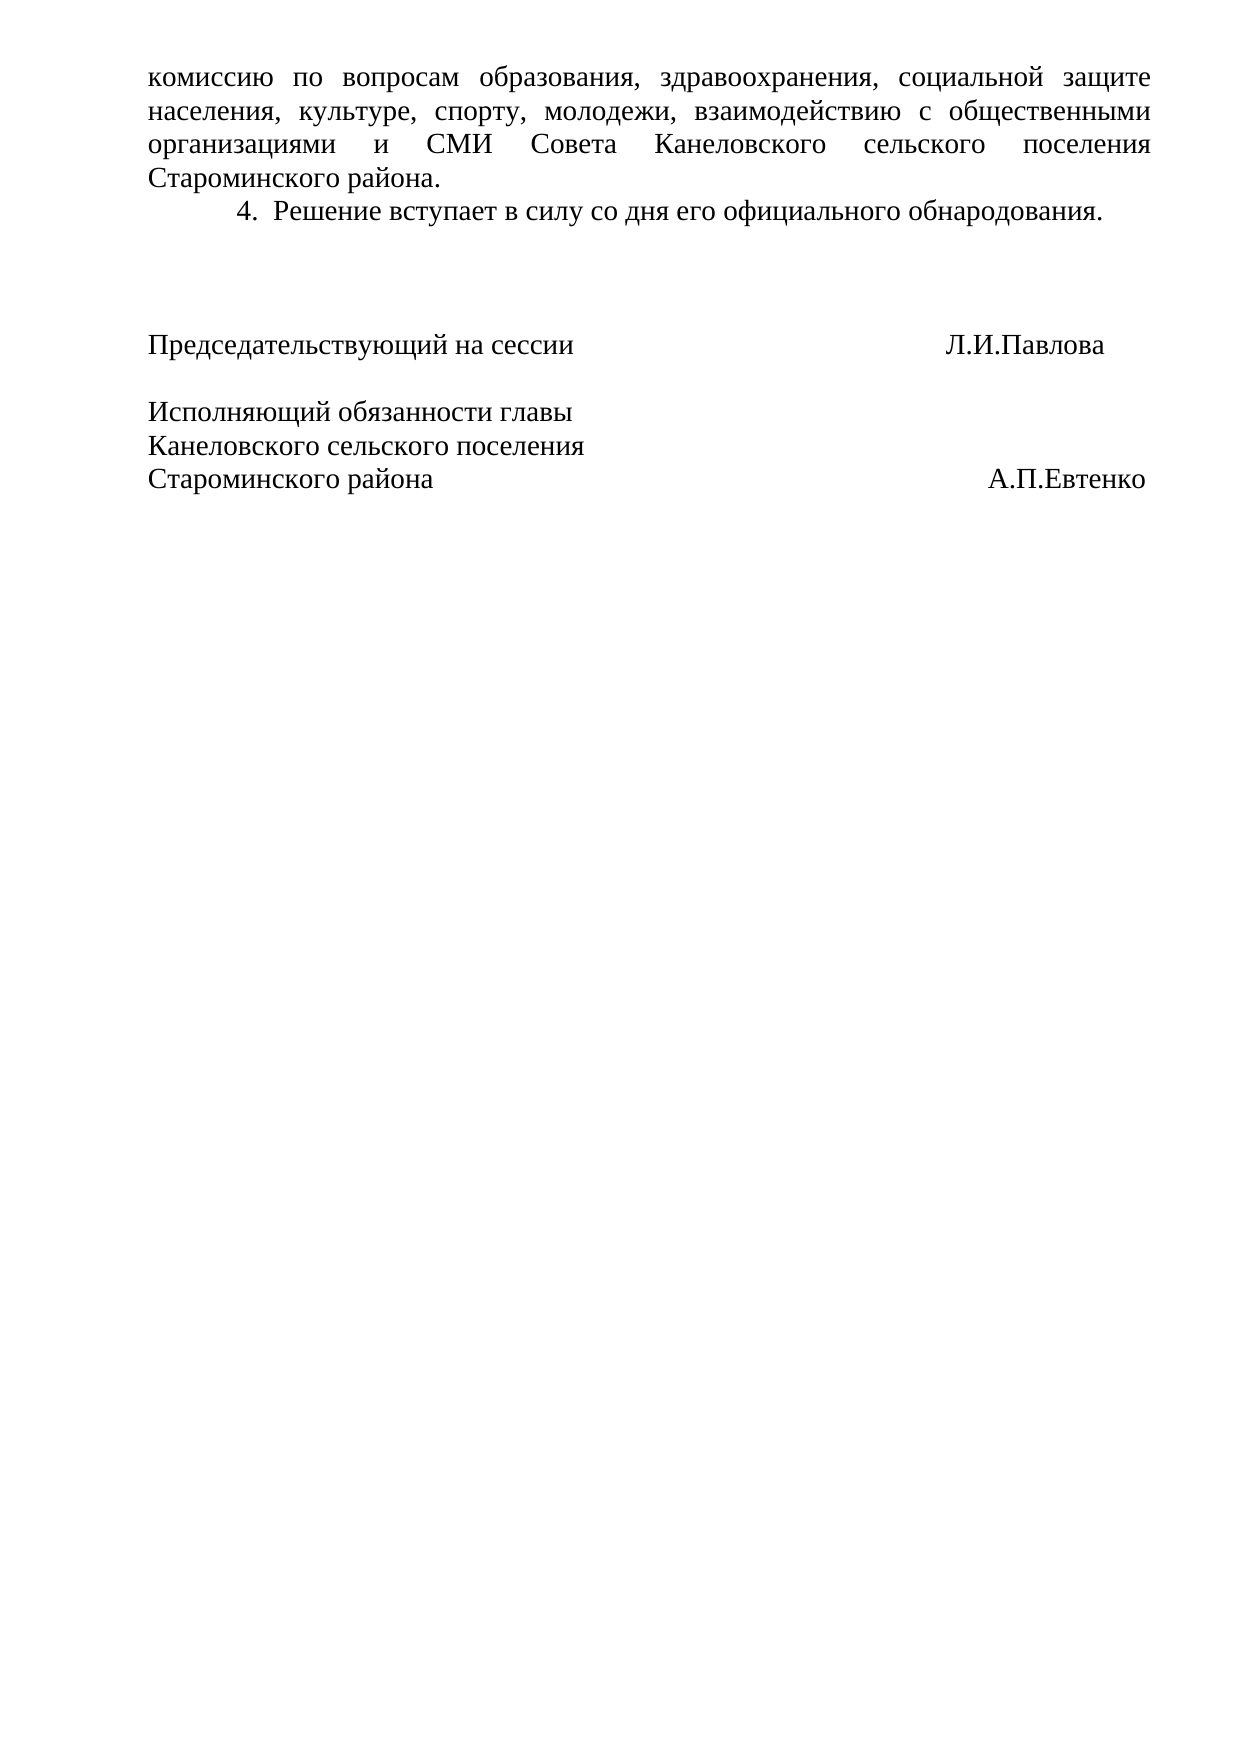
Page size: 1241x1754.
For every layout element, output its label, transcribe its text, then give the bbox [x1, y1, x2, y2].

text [148, 59, 1152, 193]
text 4. Решение вступает в силу со дня его официального обнародования. [148, 193, 1152, 227]
text Канеловского сельского поселения [148, 428, 1152, 462]
text Председательствующий на сессии Л.И.Павлова [148, 327, 1152, 361]
text Староминского района А.П.Евтенко [148, 462, 1152, 495]
text Исполняющий обязанности главы [148, 394, 1152, 428]
